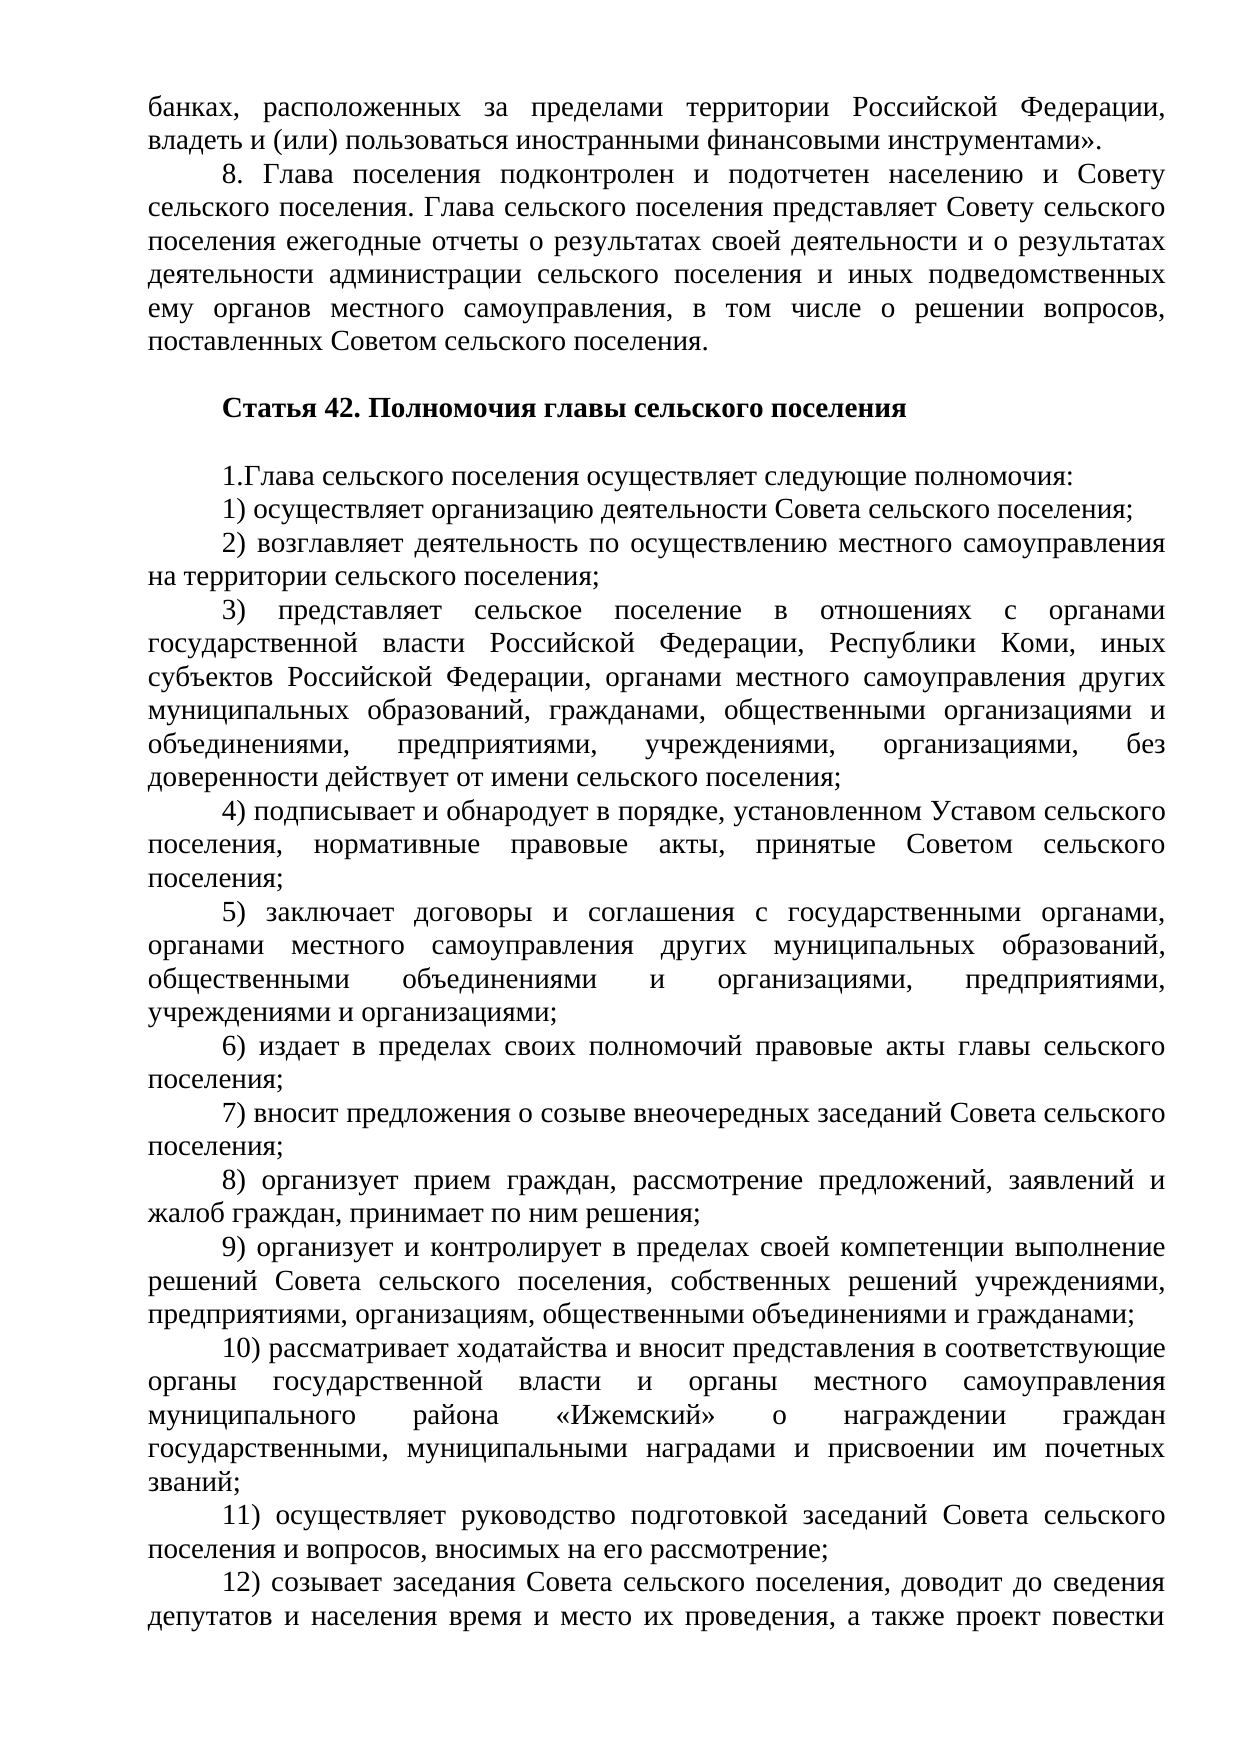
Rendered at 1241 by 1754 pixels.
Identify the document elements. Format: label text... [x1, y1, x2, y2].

text 2) возглавляет деятельность по осуществлению местного самоуправления на территории сельского поселения; [148, 525, 1166, 592]
text 3) представляет сельское поселение в отношениях с органами государственной власти Российской Федерации, Республики Коми, иных субъектов Российской Федерации, органами местного самоуправления других муниципальных образований, гражданами, общественными организациями и объединениями, предприятиями, учреждениями, организациями, без доверенности действует от имени сельского поселения; [148, 592, 1166, 793]
text 4) подписывает и обнародует в порядке, установленном Уставом сельского поселения, нормативные правовые акты, принятые Советом сельского поселения; [148, 793, 1166, 894]
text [148, 1564, 1166, 1632]
text 10) рассматривает ходатайства и вносит представления в соответствующие органы государственной власти и органы местного самоуправления муниципального района «Ижемский» о награждении граждан государственными, муниципальными наградами и присвоении им почетных званий; [148, 1330, 1166, 1497]
text 5) заключает договоры и соглашения с государственными органами, органами местного самоуправления других муниципальных образований, общественными объединениями и организациями, предприятиями, учреждениями и организациями; [148, 894, 1166, 1028]
text Статья 42. Полномочия главы сельского поселения [148, 391, 1166, 424]
text 6) издает в пределах своих полномочий правовые акты главы сельского поселения; [148, 1028, 1166, 1095]
text 8. Глава поселения подконтролен и подотчетен населению и Совету сельского поселения. Глава сельского поселения представляет Совету сельского поселения ежегодные отчеты о результатах своей деятельности и о результатах деятельности администрации сельского поселения и иных подведомственных ему органов местного самоуправления, в том числе о решении вопросов, поставленных Советом сельского поселения. [148, 156, 1166, 357]
text 11) осуществляет руководство подготовкой заседаний Совета сельского поселения и вопросов, вносимых на его рассмотрение; [148, 1497, 1166, 1564]
text 7) вносит предложения о созыве внеочередных заседаний Совета сельского поселения; [148, 1095, 1166, 1162]
text 1.Глава сельского поселения осуществляет следующие полномочия: [148, 458, 1166, 491]
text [148, 89, 1166, 156]
text 1) осуществляет организацию деятельности Совета сельского поселения; [148, 491, 1166, 525]
text 9) организует и контролирует в пределах своей компетенции выполнение решений Совета сельского поселения, собственных решений учреждениями, предприятиями, организациям, общественными объединениями и гражданами; [148, 1229, 1166, 1330]
text 8) организует прием граждан, рассмотрение предложений, заявлений и жалоб граждан, принимает по ним решения; [148, 1162, 1166, 1229]
